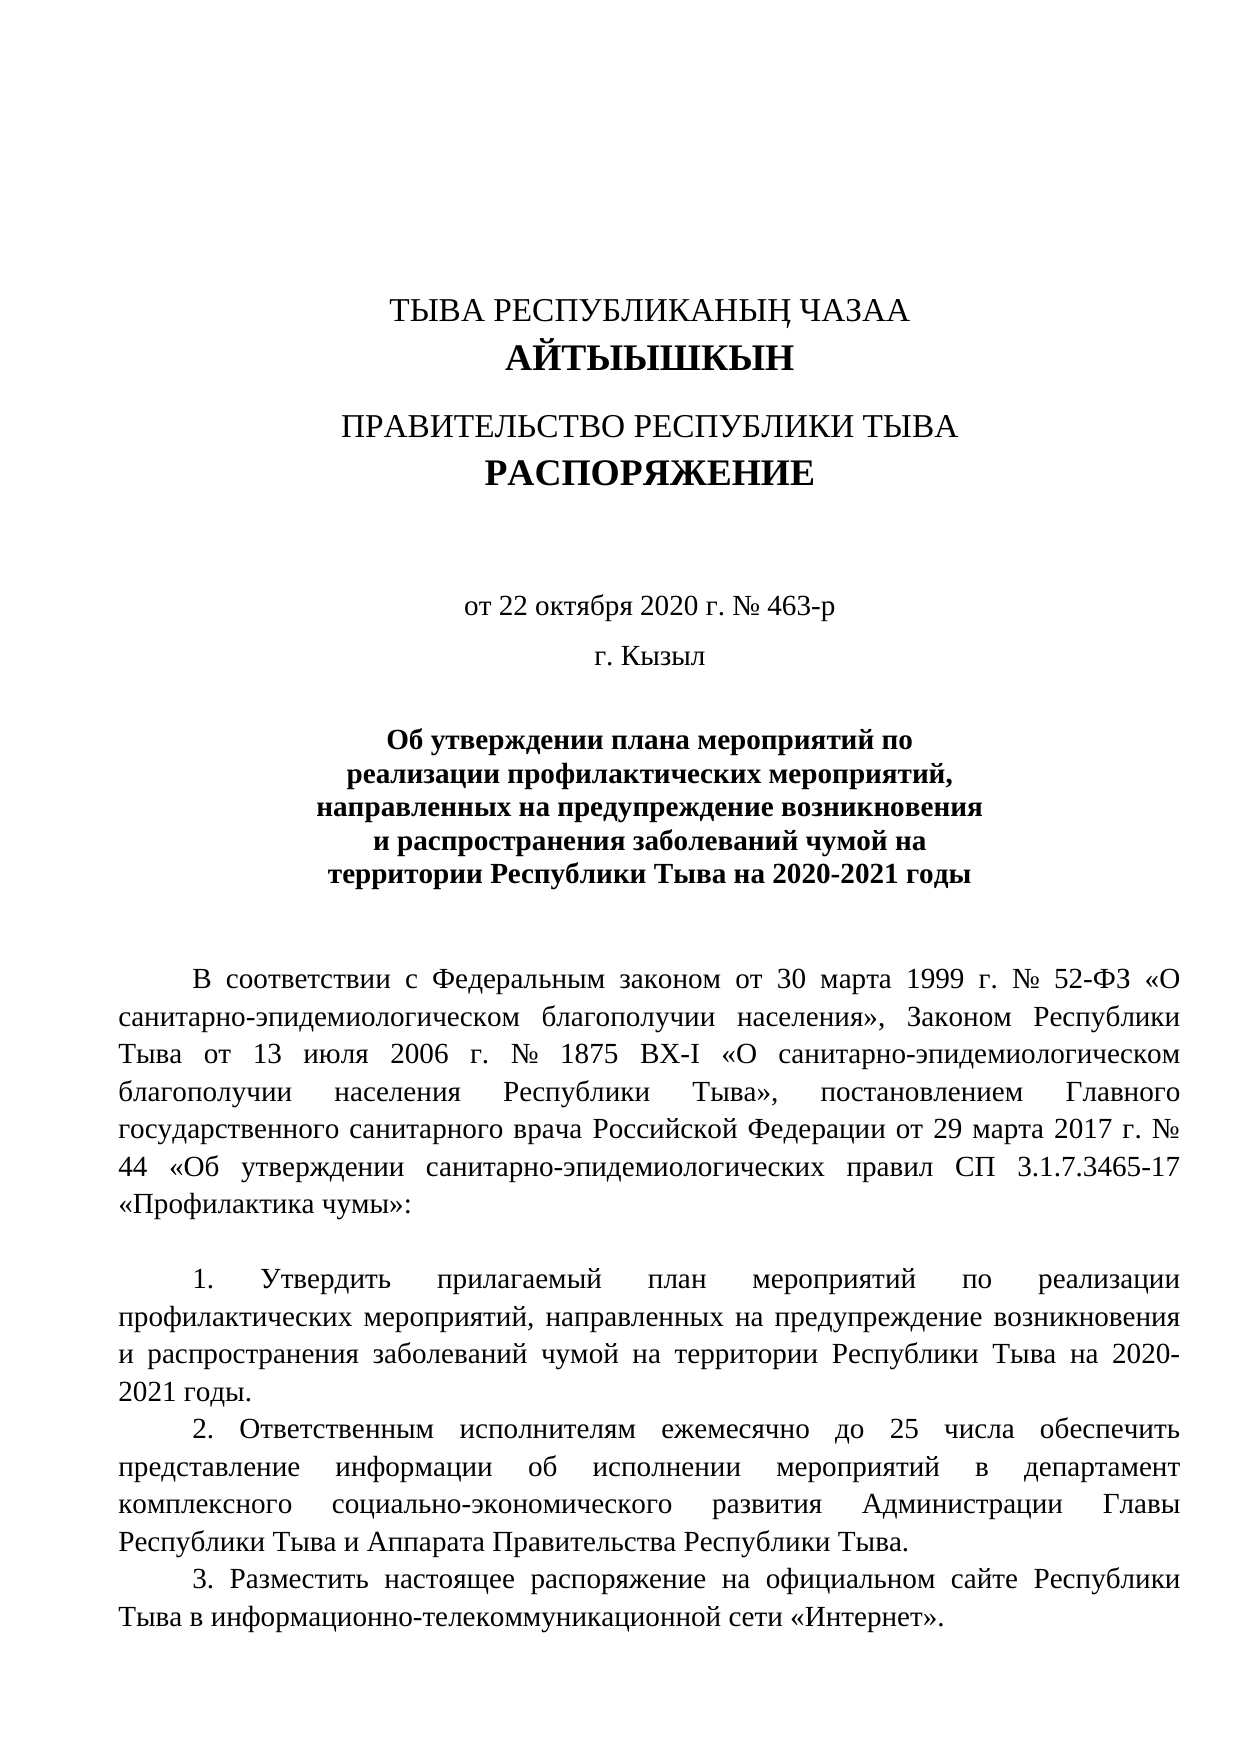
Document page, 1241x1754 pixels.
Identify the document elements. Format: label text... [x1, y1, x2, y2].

text направленных на предупреждение возникновения [118, 789, 1181, 823]
text и распространения заболеваний чумой на [118, 823, 1181, 857]
text от 22 октября 2020 г. № 463-р [118, 588, 1181, 622]
text 2. Ответственным исполнителям ежемесячно до 25 числа обеспечить представление информации об исполнении мероприятий в департамент комплексного социально-экономического развития Администрации Главы Республики Тыва и Аппарата Правительства Республики Тыва. [118, 1407, 1181, 1557]
text Об утверждении плана мероприятий по [118, 722, 1181, 756]
text г. Кызыл [118, 638, 1181, 672]
text ТЫВА РЕСПУБЛИКАНЫӉ ЧАЗАА АЙТЫЫШКЫН [118, 291, 1181, 379]
text 1. Утвердить прилагаемый план мероприятий по реализации профилактических мероприятий, направленных на предупреждение возникновения и распространения заболеваний чумой на территории Республики Тыва на 2020-2021 годы. [118, 1257, 1181, 1407]
text реализации профилактических мероприятий, [118, 756, 1181, 789]
text 3. Разместить настоящее распоряжение на официальном сайте Республики Тыва в информационно-телекоммуникационной сети «Интернет». [118, 1557, 1181, 1632]
text ПРАВИТЕЛЬСТВО РЕСПУБЛИКИ ТЫВА РАСПОРЯЖЕНИЕ [118, 406, 1181, 494]
text территории Республики Тыва на 2020-2021 годы [118, 857, 1181, 890]
text В соответствии с Федеральным законом от 30 марта 1999 г. № 52-ФЗ «О санитарно-эпидемиологическом благополучии населения», Законом Республики Тыва от 13 июля 2006 г. № 1875 ВХ-I «О санитарно-эпидемиологическом благополучии населения Республики Тыва», постановлением Главного государственного санитарного врача Российской Федерации от 29 марта 2017 г. № 44 «Об утверждении санитарно-эпидемиологических правил СП 3.1.7.3465-17 «Профилактика чумы»: [118, 957, 1181, 1220]
